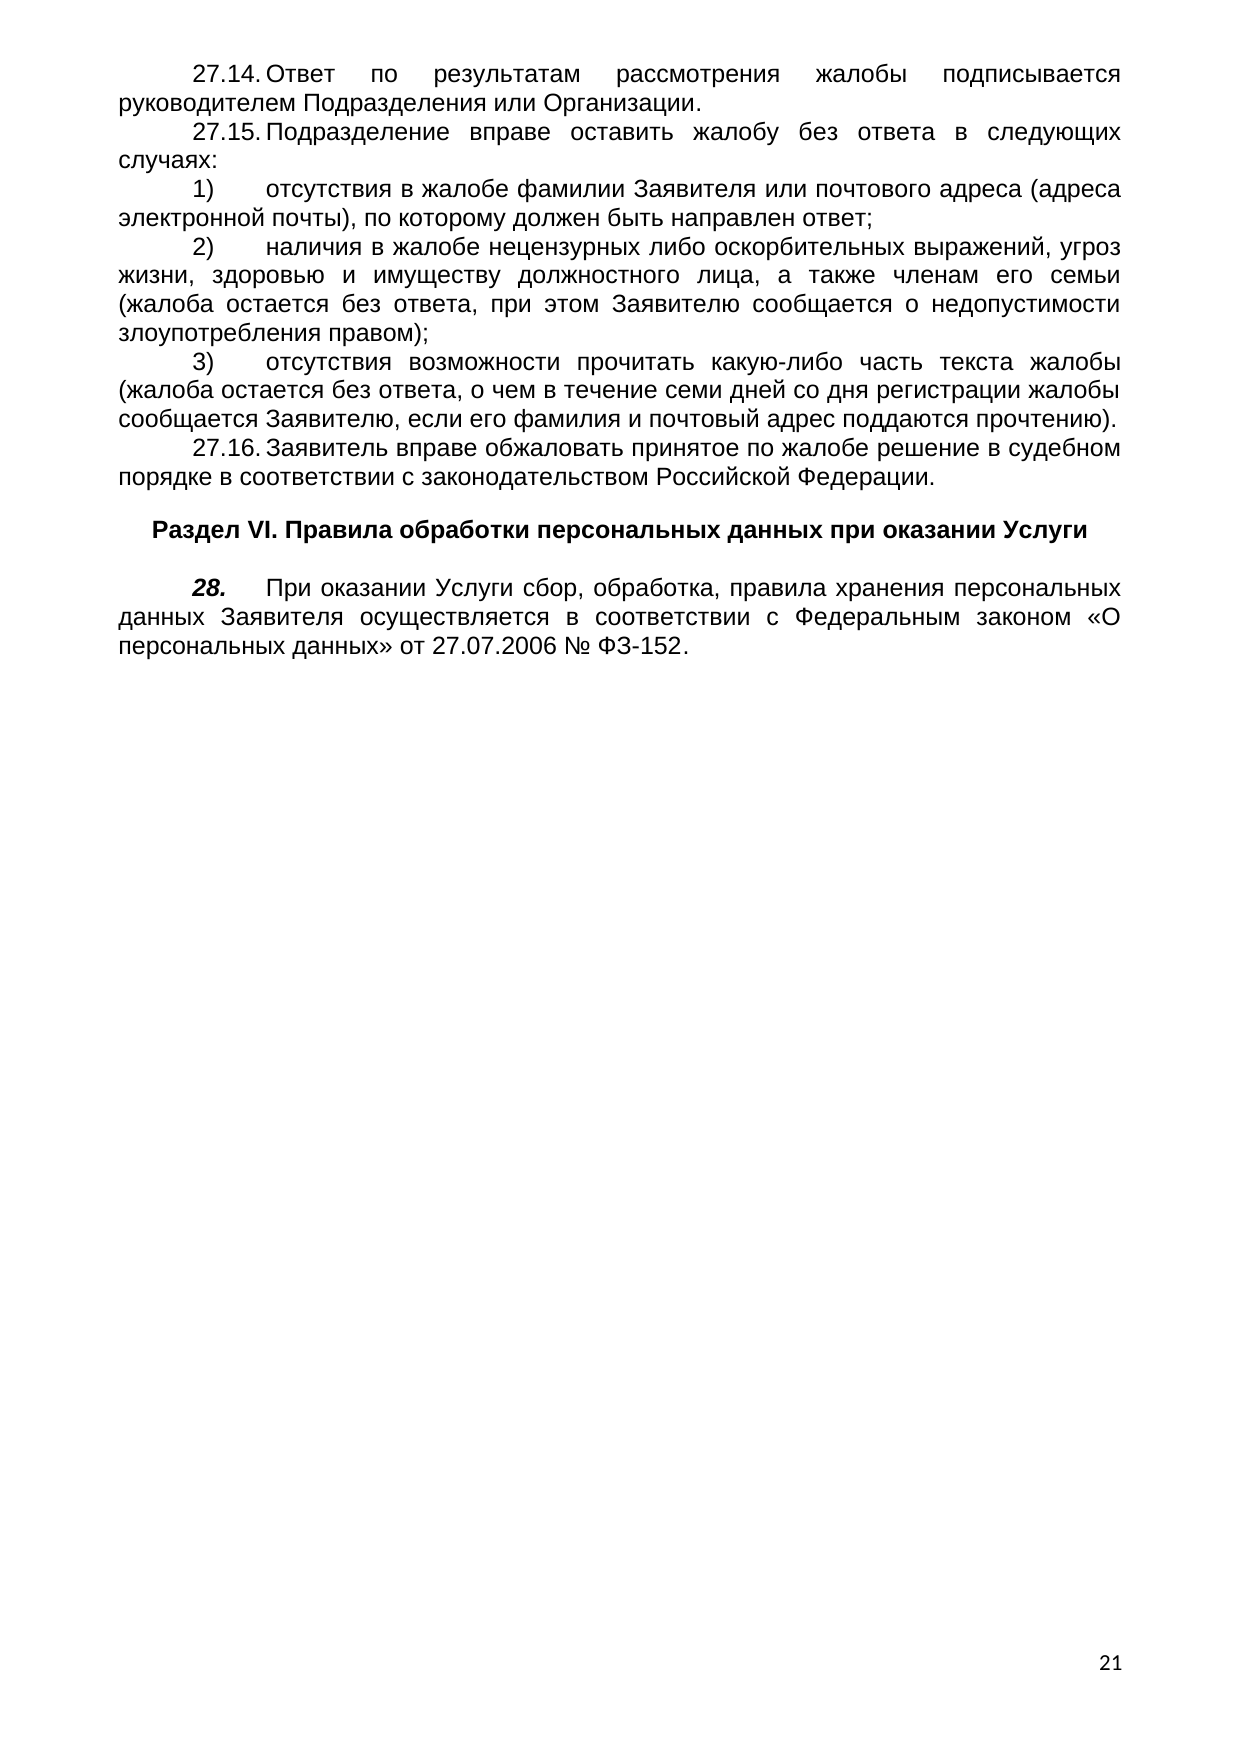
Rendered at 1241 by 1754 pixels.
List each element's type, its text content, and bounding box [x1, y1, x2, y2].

text При оказании Услуги сбор, обработка, правила хранения персональных данных Заявителя осуществляется в соответствии с Федеральным законом «О персональных данных» от 27.07.2006 № ФЗ-152. [118, 573, 1122, 659]
list отсутствия возможности прочитать какую-либо часть текста жалобы (жалоба остается без ответа, о чем в течение семи дней со дня регистрации жалобы сообщается Заявителю, если его фамилия и почтовый адрес поддаются прочтению). [118, 347, 1122, 433]
list наличия в жалобе нецензурных либо оскорбительных выражений, угроз жизни, здоровью и имуществу должностного лица, а также членам его семьи (жалоба остается без ответа, при этом Заявителю сообщается о недопустимости злоупотребления правом); [118, 232, 1122, 347]
text Подразделение вправе оставить жалобу без ответа в следующих случаях: [118, 117, 1122, 174]
text Ответ по результатам рассмотрения жалобы подписывается руководителем Подразделения или Организации. [118, 59, 1122, 117]
text Заявитель вправе обжаловать принятое по жалобе решение в судебном порядке в соответствии с законодательством Российской Федерации. [118, 433, 1122, 490]
list отсутствия в жалобе фамилии Заявителя или почтового адреса (адреса электронной почты), по которому должен быть направлен ответ; [118, 174, 1122, 232]
text Раздел VI. Правила обработки персональных данных при оказании Услуги [118, 515, 1122, 544]
